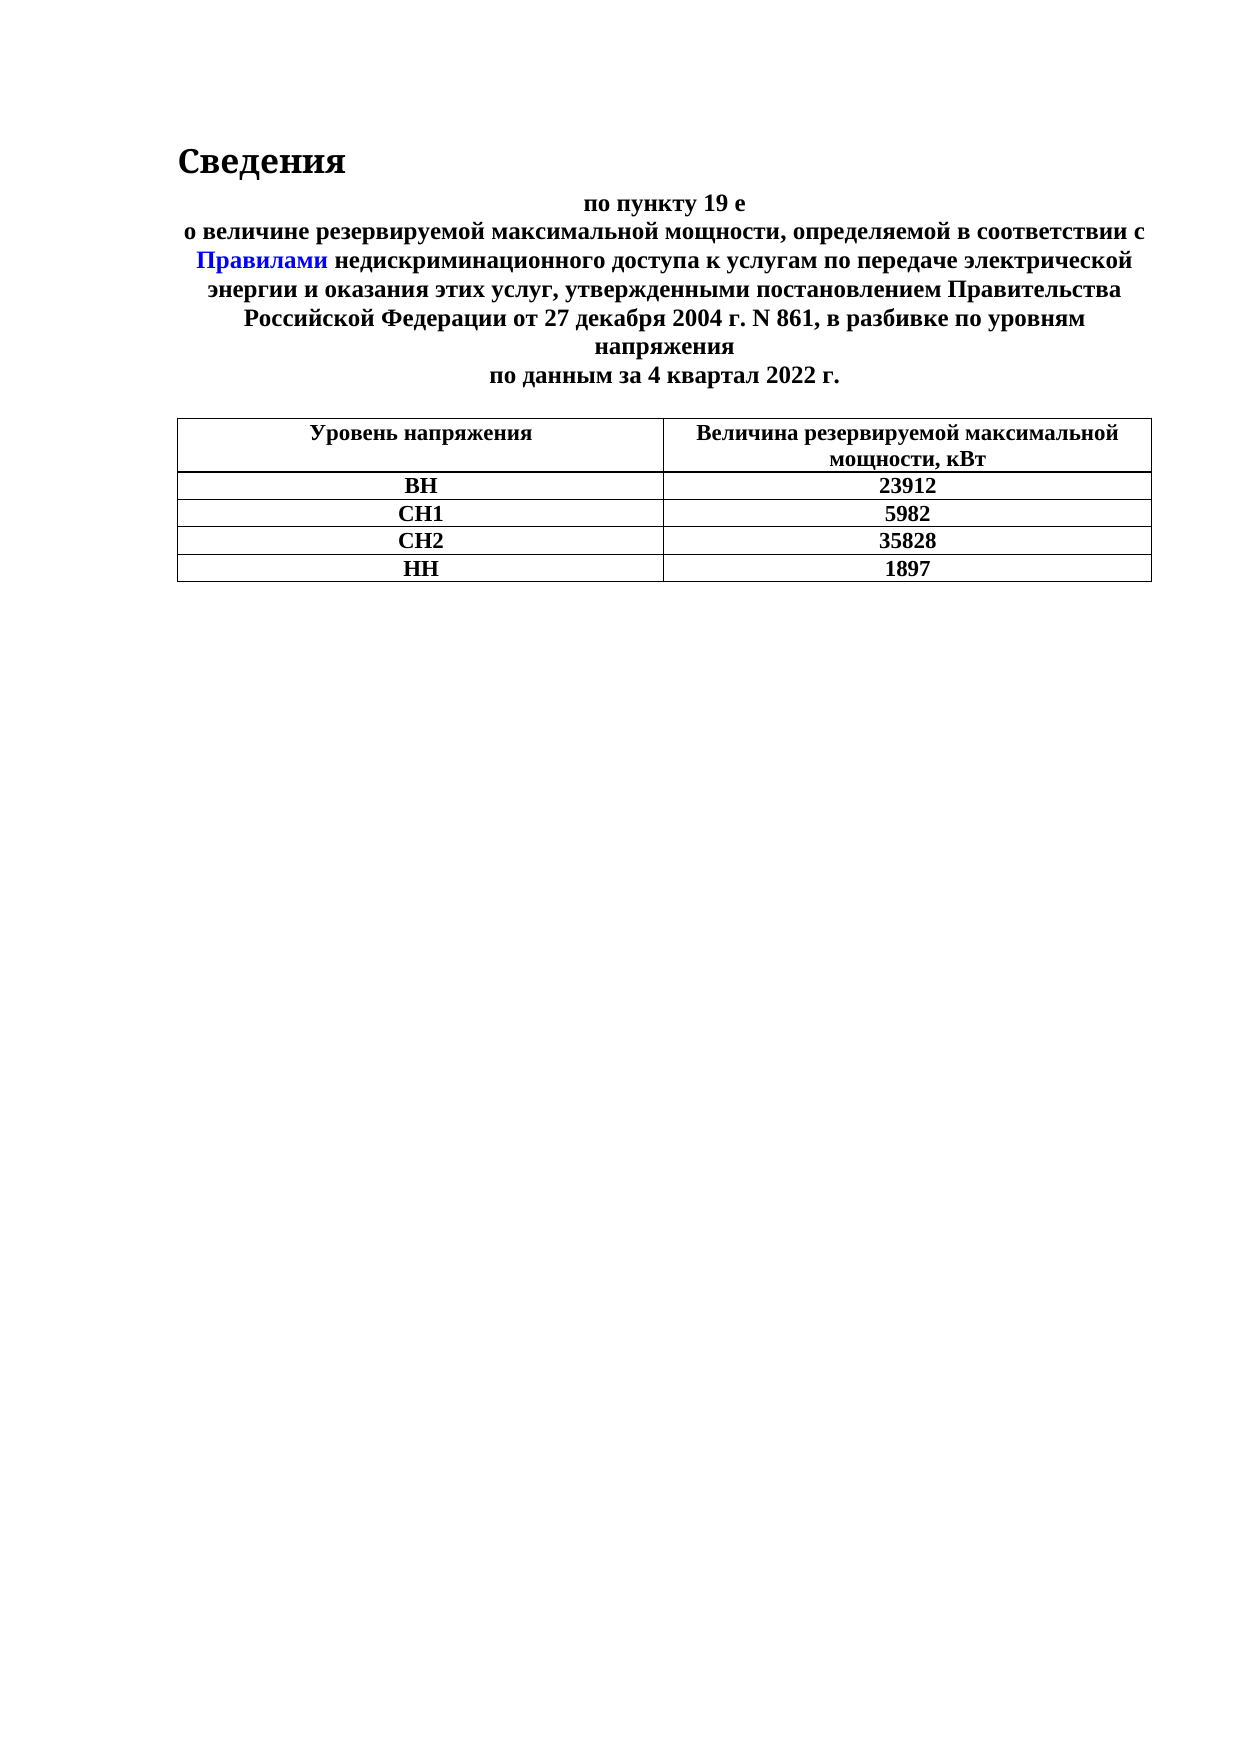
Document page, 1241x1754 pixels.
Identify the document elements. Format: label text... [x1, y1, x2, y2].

table_cell 1897 [664, 555, 1151, 581]
text по пункту 19 е [177, 188, 1152, 216]
subtitle Сведения [177, 143, 1152, 181]
table_cell 35828 [664, 527, 1151, 554]
table_cell СН1 [178, 500, 663, 526]
table_cell НН [178, 555, 663, 581]
table_header Уровень напряжения [178, 419, 663, 471]
text о величине резервируемой максимальной мощности, определяемой в соответствии с Правилами недискриминационного доступа к услугам по передаче электрической энергии и оказания этих услуг, утвержденными постановлением Правительства Российской Федерации от 27 декабря 2004 г. N 861, в разбивке по уровням напряжения [177, 216, 1152, 360]
table_cell 5982 [664, 500, 1151, 526]
table_cell ВН [178, 473, 663, 499]
table_cell СН2 [178, 527, 663, 554]
table_cell 23912 [664, 473, 1151, 499]
table_header Величина резервируемой максимальной мощности, кВт [664, 419, 1151, 471]
text по данным за 4 квартал 2022 г. [177, 360, 1152, 389]
